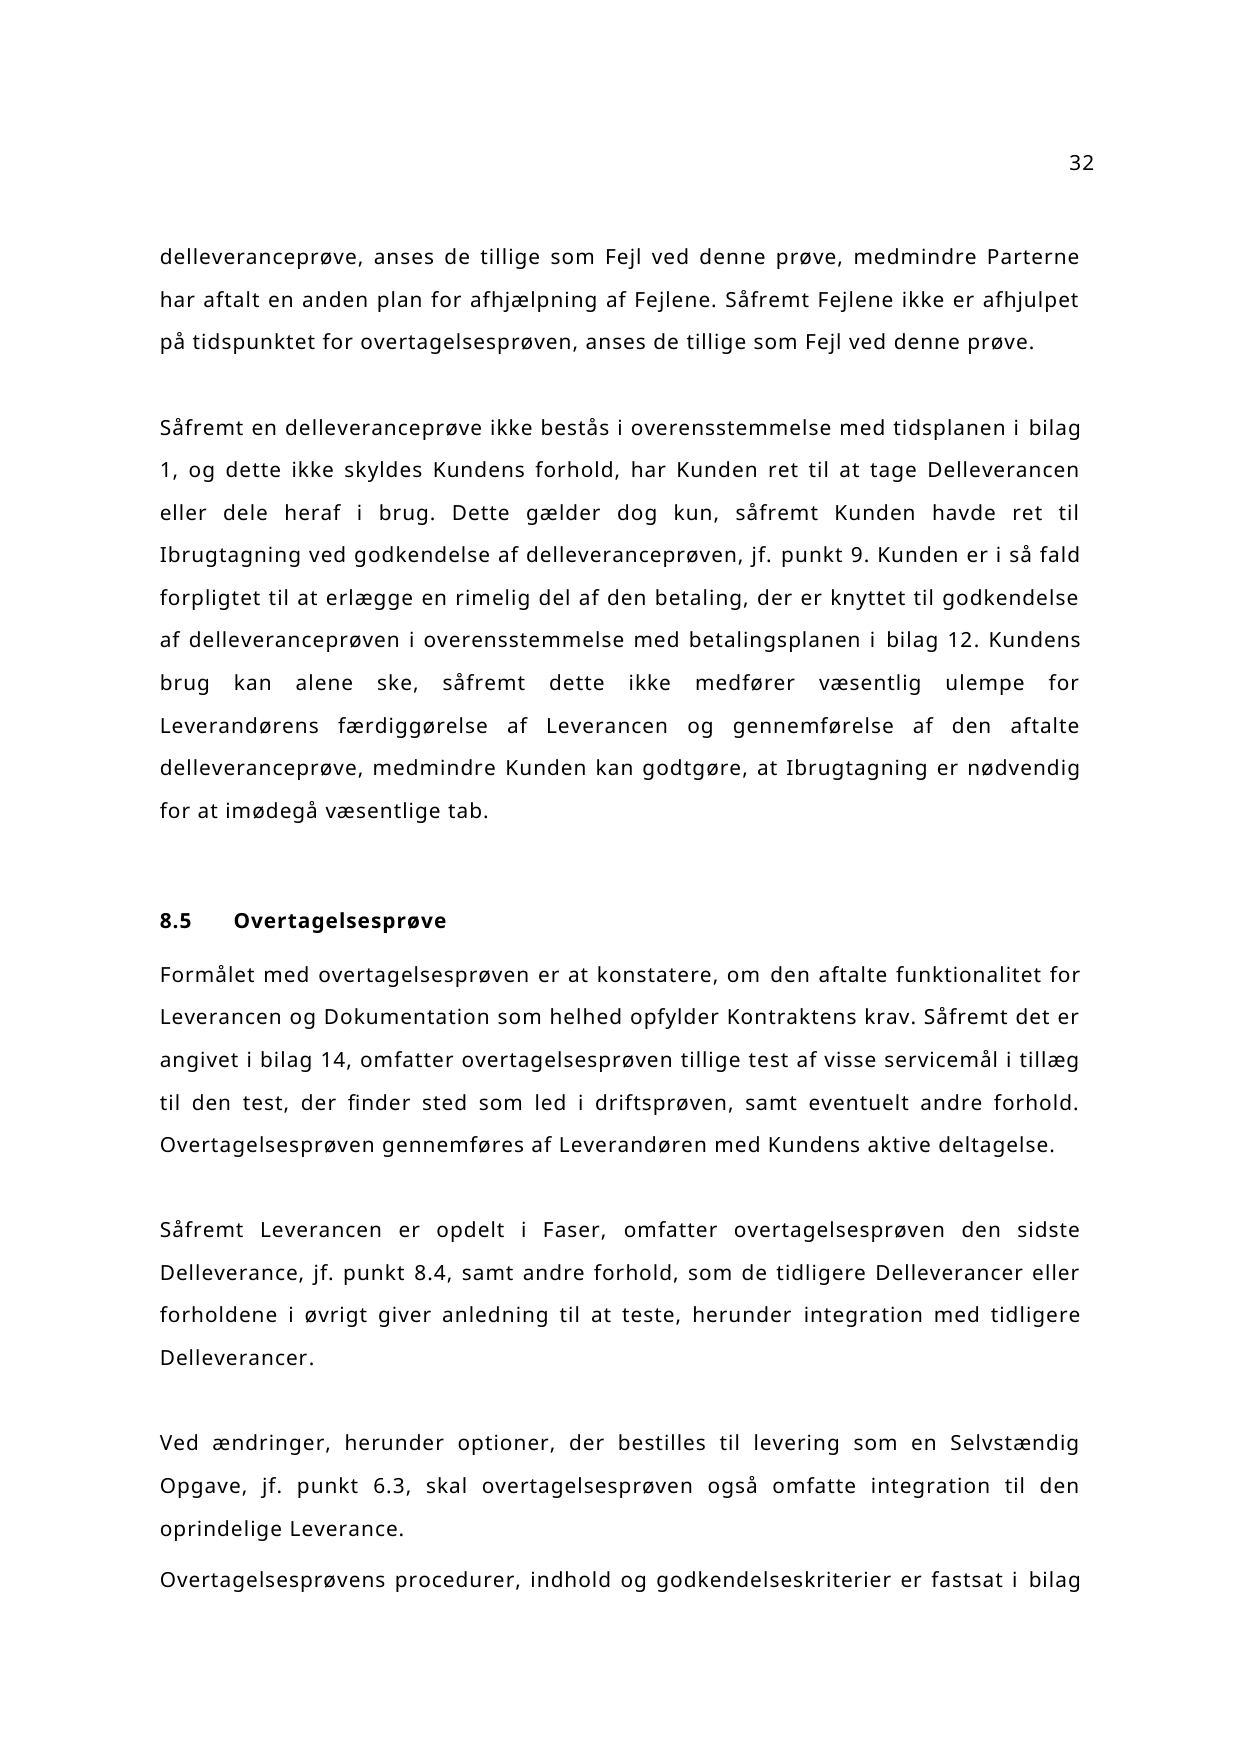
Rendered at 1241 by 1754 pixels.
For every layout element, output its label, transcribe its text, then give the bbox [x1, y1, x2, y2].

text Såfremt Leverancen er opdelt i Faser, omfatter overtagelsesprøven den sidste Delleverance, jf. punkt ‎8.4, samt andre forhold, som de tidligere Delleverancer eller forholdene i øvrigt giver anledning til at teste, herunder integration med tidligere Delleverancer. [159, 1215, 1081, 1372]
subtitle Overtagelsesprøve [159, 906, 1081, 935]
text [159, 242, 1081, 356]
text Ved ændringer, herunder optioner, der bestilles til levering som en Selvstændig Opgave, jf. punkt ‎6.3, skal overtagelsesprøven også omfatte integration til den oprindelige Leverance. [159, 1428, 1081, 1542]
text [159, 1556, 1081, 1594]
text Såfremt en delleveranceprøve ikke bestås i overensstemmelse med tidsplanen i ‎bilag 1, og dette ikke skyldes Kundens forhold, har Kunden ret til at tage Delleverancen eller dele heraf i brug. Dette gælder dog kun, såfremt Kunden havde ret til Ibrugtagning ved godkendelse af delleveranceprøven, jf. punkt ‎9. Kunden er i så fald forpligtet til at erlægge en rimelig del af den betaling, der er knyttet til godkendelse af delleveranceprøven i overensstemmelse med betalingsplanen i ‎bilag 12. Kundens brug kan alene ske, såfremt dette ikke medfører væsentlig ulempe for Leverandørens færdiggørelse af Leverancen og gennemførelse af den aftalte delleveranceprøve, medmindre Kunden kan godtgøre, at Ibrugtagning er nødvendig for at imødegå væsentlige tab. [159, 413, 1081, 824]
text Formålet med overtagelsesprøven er at konstatere, om den aftalte funktionalitet for Leverancen og Dokumentation som helhed opfylder Kontraktens krav. Såfremt det er angivet i ‎bilag 14, omfatter overtagelsesprøven tillige test af visse servicemål i tillæg til den test, der finder sted som led i driftsprøven, samt eventuelt andre forhold. Overtagelsesprøven gennemføres af Leverandøren med Kundens aktive deltagelse. [159, 960, 1081, 1159]
